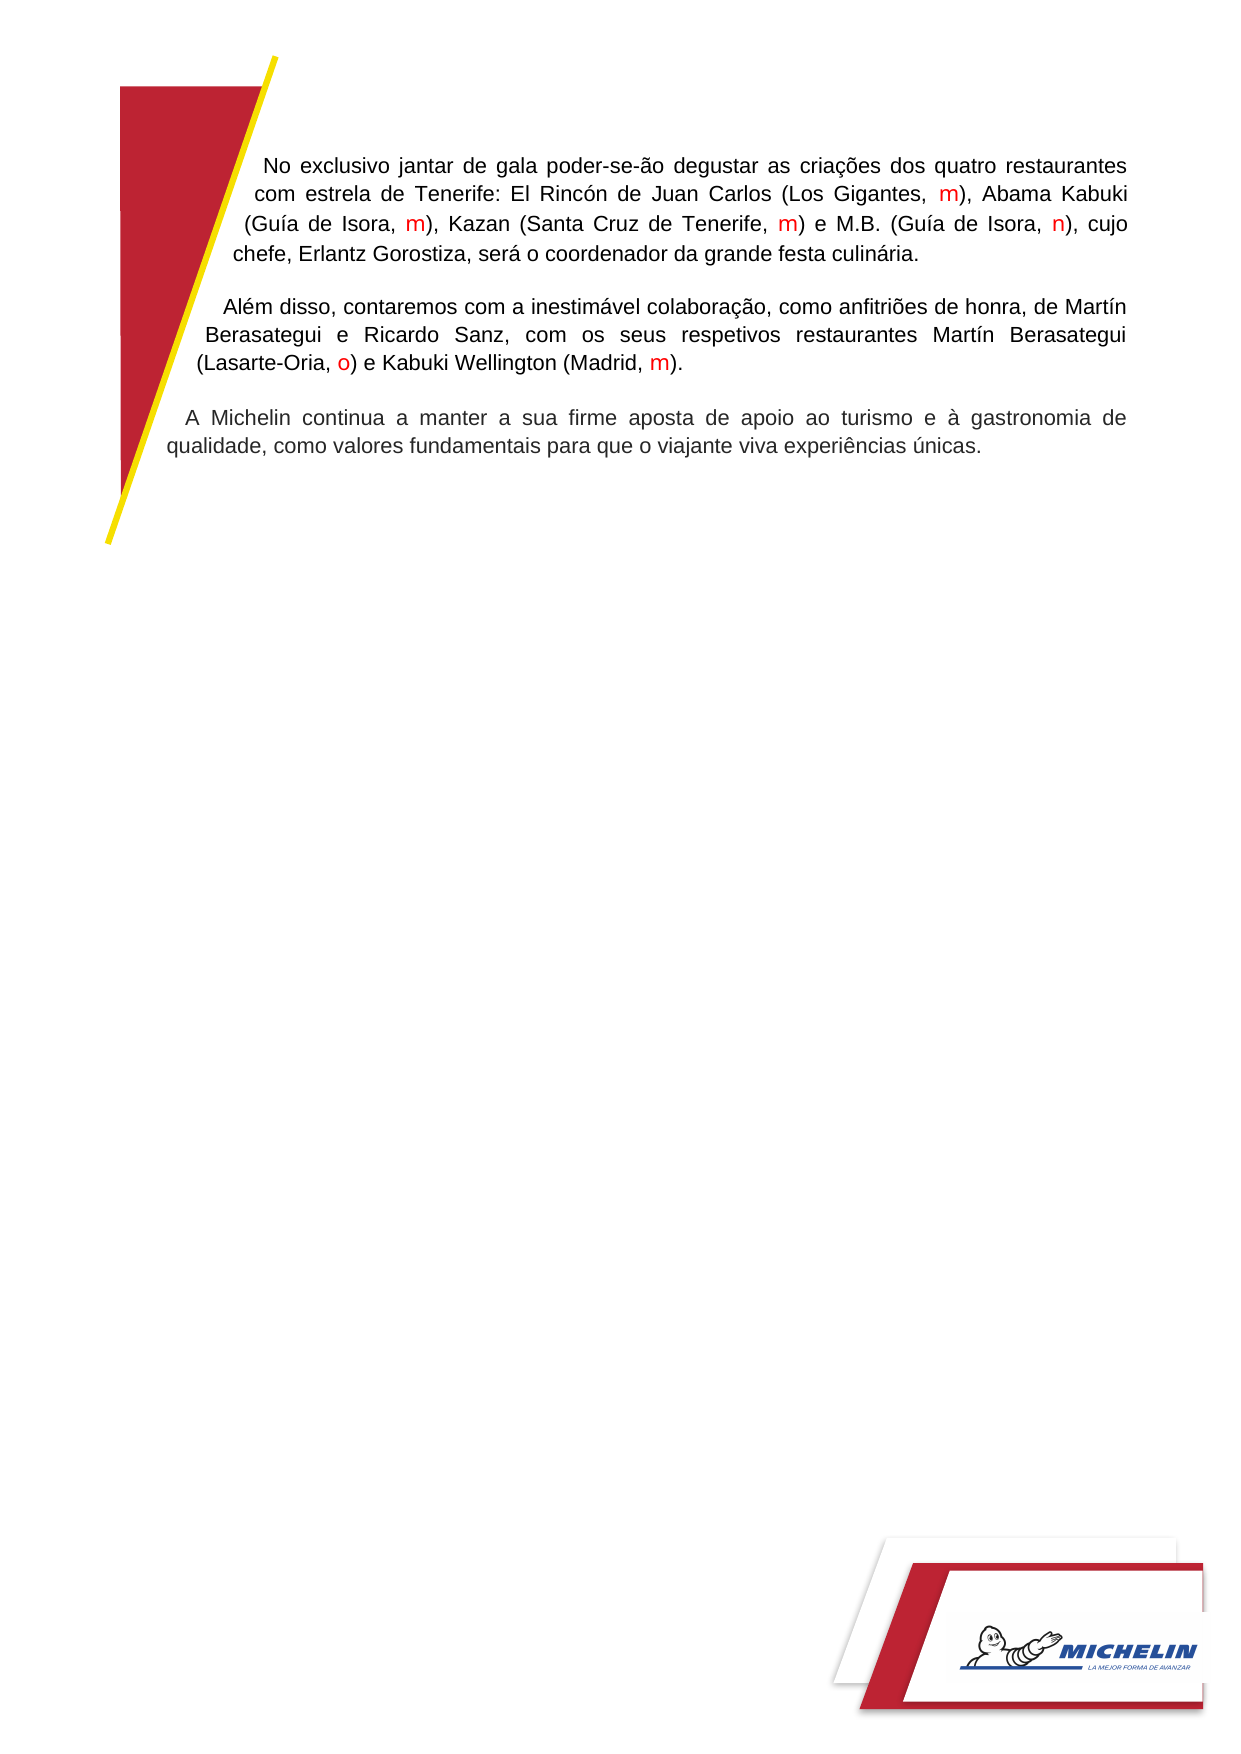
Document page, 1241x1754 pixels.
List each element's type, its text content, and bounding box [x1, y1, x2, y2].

text No exclusivo jantar de gala poder-se-ão degustar as criações dos quatro restaurantes com estrela de Tenerife: El Rincón de Juan Carlos (Los Gigantes, m), Abama Kabuki (Guía de Isora, m), Kazan (Santa Cruz de Tenerife, m) e M.B. (Guía de Isora, n), cujo chefe, Erlantz Gorostiza, será o coordenador da grande festa culinária. [112, 150, 1128, 266]
text A Michelin continua a manter a sua firme aposta de apoio ao turismo e à gastronomia de qualidade, como valores fundamentais para que o viajante viva experiências únicas. [112, 402, 1128, 458]
text Além disso, contaremos com a inestimável colaboração, como anfitriões de honra, de Martín Berasategui e Ricardo Sanz, com os seus respetivos restaurantes Martín Berasategui (Lasarte-Oria, o) e Kabuki Wellington (Madrid, m). [112, 291, 1128, 377]
picture [946, 1612, 1211, 1683]
